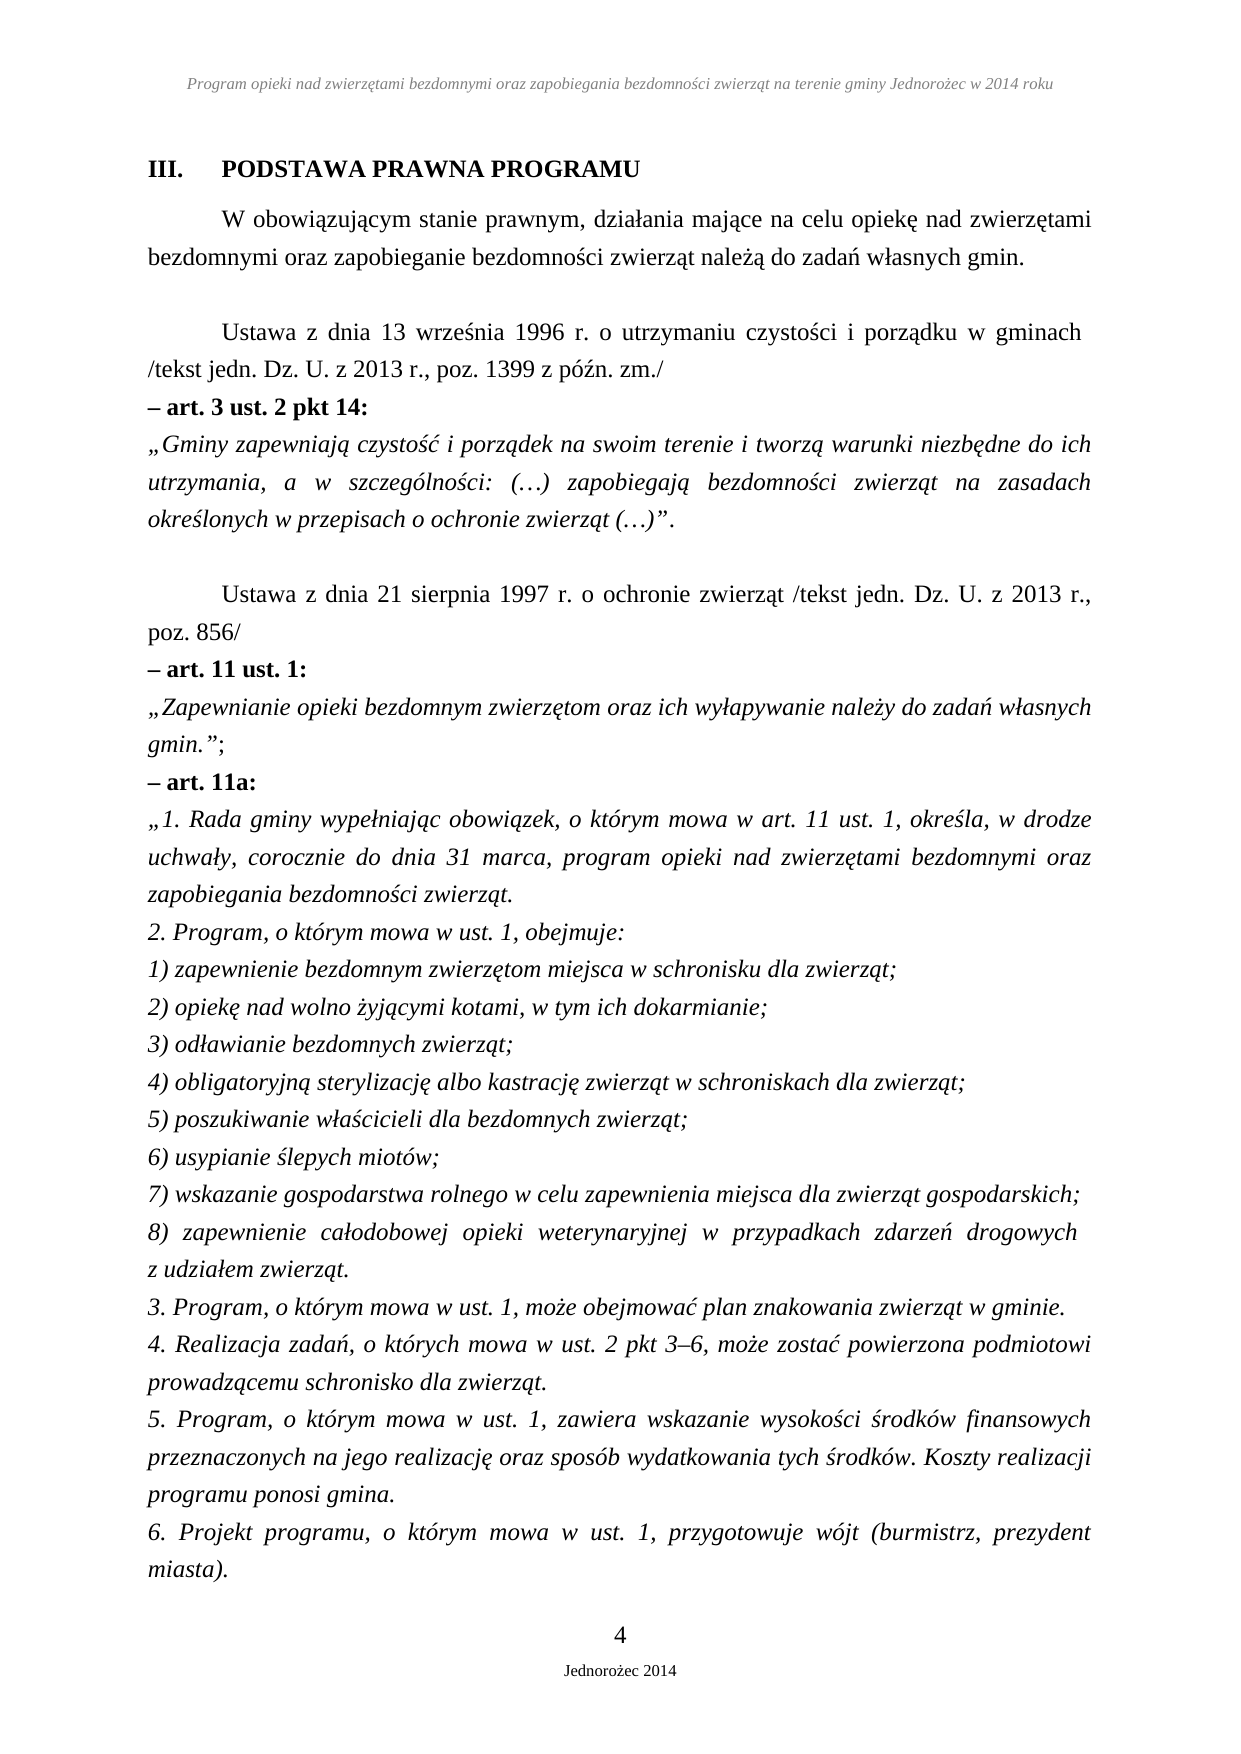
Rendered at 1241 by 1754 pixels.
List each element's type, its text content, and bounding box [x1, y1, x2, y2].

text 3) odławianie bezdomnych zwierząt; [148, 1023, 1092, 1060]
text – art. 11 ust. 1: [148, 648, 1092, 685]
text 1) zapewnienie bezdomnym zwierzętom miejsca w schronisku dla zwierząt; [148, 948, 1092, 985]
text 5) poszukiwanie właścicieli dla bezdomnych zwierząt; [148, 1098, 1092, 1135]
text Ustawa z dnia 21 sierpnia 1997 r. o ochronie zwierząt /tekst jedn. Dz. U. z 2013 r., poz. 856/ [148, 573, 1092, 648]
text – art. 3 ust. 2 pkt 14: [148, 385, 1092, 423]
text Ustawa z dnia 13 września 1996 r. o utrzymaniu czystości i porządku w gminach /tekst jedn. Dz. U. z 2013 r., poz. 1399 z późn. zm./ [148, 310, 1092, 385]
text 4. Realizacja zadań, o których mowa w ust. 2 pkt 3–6, może zostać powierzona podmiotowi prowadzącemu schronisko dla zwierząt. [148, 1323, 1092, 1398]
text – art. 11a: [148, 760, 1092, 798]
text 4) obligatoryjną sterylizację albo kastrację zwierząt w schroniskach dla zwierząt; [148, 1060, 1092, 1098]
text 2) opiekę nad wolno żyjącymi kotami, w tym ich dokarmianie; [148, 985, 1092, 1023]
text 3. Program, o którym mowa w ust. 1, może obejmować plan znakowania zwierząt w gminie. [148, 1285, 1092, 1323]
text III. PODSTAWA PRAWNA PROGRAMU [148, 148, 1092, 185]
text „Zapewnianie opieki bezdomnym zwierzętom oraz ich wyłapywanie należy do zadań własnych gmin.”; [148, 685, 1092, 760]
text 2. Program, o którym mowa w ust. 1, obejmuje: [148, 910, 1092, 948]
text 6. Projekt programu, o którym mowa w ust. 1, przygotowuje wójt (burmistrz, prezydent miasta). [148, 1510, 1092, 1585]
text 8) zapewnienie całodobowej opieki weterynaryjnej w przypadkach zdarzeń drogowych z udziałem zwierząt. [148, 1210, 1092, 1285]
text 7) wskazanie gospodarstwa rolnego w celu zapewnienia miejsca dla zwierząt gospodarskich; [148, 1173, 1092, 1210]
text 6) usypianie ślepych miotów; [148, 1135, 1092, 1173]
text „1. Rada gminy wypełniając obowiązek, o którym mowa w art. 11 ust. 1, określa, w drodze uchwały, corocznie do dnia 31 marca, program opieki nad zwierzętami bezdomnymi oraz zapobiegania bezdomności zwierząt. [148, 798, 1092, 910]
text „Gminy zapewniają czystość i porządek na swoim terenie i tworzą warunki niezbędne do ich utrzymania, a w szczególności: (…) zapobiegają bezdomności zwierząt na zasadach określonych w przepisach o ochronie zwierząt (…)”. [148, 423, 1092, 535]
text W obowiązującym stanie prawnym, działania mające na celu opiekę nad zwierzętami bezdomnymi oraz zapobieganie bezdomności zwierząt należą do zadań własnych gmin. [148, 198, 1092, 273]
text 5. Program, o którym mowa w ust. 1, zawiera wskazanie wysokości środków finansowych przeznaczonych na jego realizację oraz sposób wydatkowania tych środków. Koszty realizacji programu ponosi gmina. [148, 1398, 1092, 1510]
